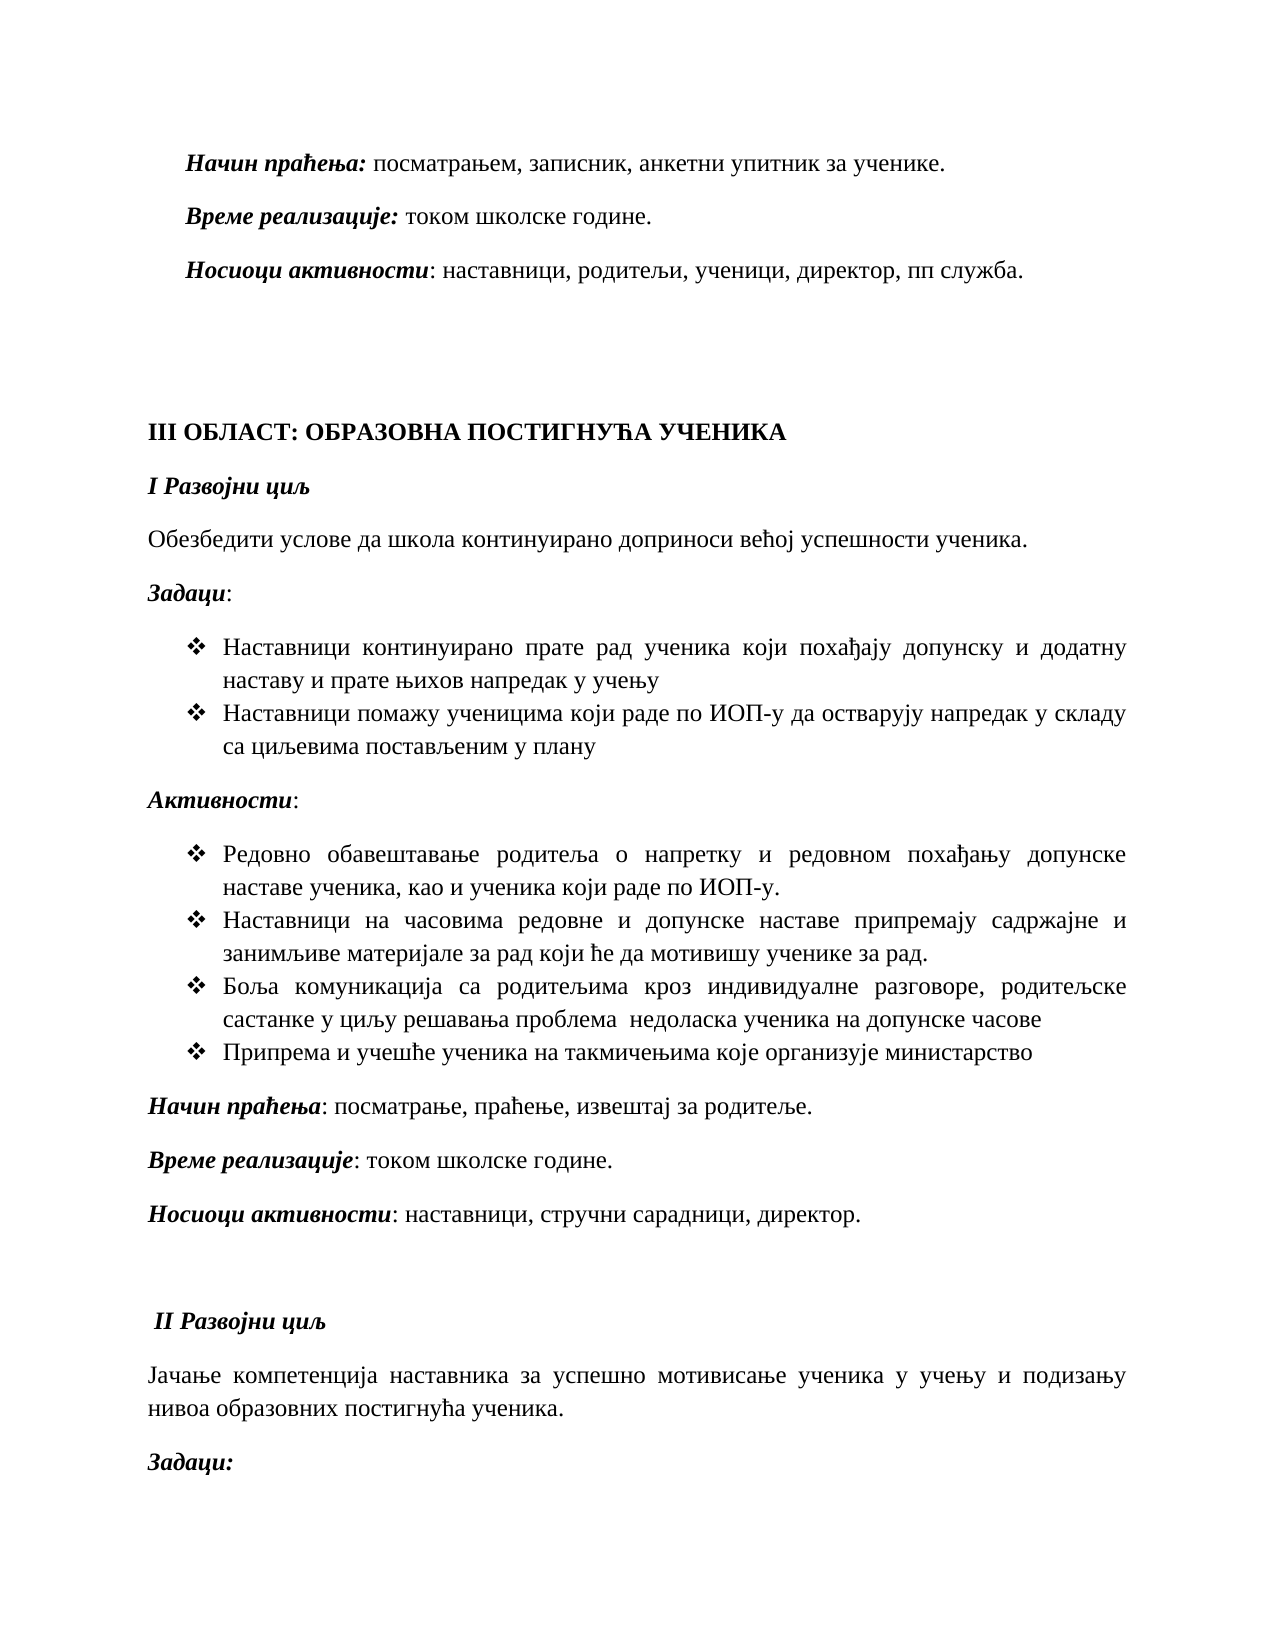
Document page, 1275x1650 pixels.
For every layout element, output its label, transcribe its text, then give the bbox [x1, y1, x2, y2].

text Носиоци активности: наставници, стручни сарадници, директор. [148, 1199, 1127, 1227]
text Време реализације: током школске године. [185, 201, 1127, 230]
text III ОБЛАСТ: ОБРАЗОВНА ПОСТИГНУЋА УЧЕНИКА [148, 417, 1127, 446]
text Обезбедити услове да школа континуирано доприноси већој успешности ученика. [148, 524, 1127, 553]
list Редовно обавештавање родитеља о напретку и редовном похађању допунске наставе ученика, као и ученика који раде по ИОП-у. [185, 839, 1127, 901]
text Носиоци активности: наставници, родитељи, ученици, директор, пп служба. [185, 255, 1127, 284]
text Време реализације: током школске године. [148, 1145, 1127, 1174]
list Наставници на часовима редовне и допунске наставе припремају садржајне и занимљиве материјале за рад који ће да мотивишу ученике за рад. [185, 905, 1127, 967]
text Начин праћења: посматрањем, записник, анкетни упитник за ученике. [185, 148, 1127, 176]
list Наставници помажу ученицима који раде по ИОП-у да остварују напредак у складу са циљевима постављеним у плану [185, 698, 1127, 760]
text Начин праћења: посматрање, праћење, извештај за родитеље. [148, 1091, 1127, 1120]
text Јачање компетенција наставника за успешно мотивисање ученика у учењу и подизању нивоа образовних постигнућа ученика. [148, 1360, 1127, 1422]
list Припрема и учешће ученика на такмичењима које организује министарство [185, 1037, 1127, 1066]
list Боља комуникација са родитељима кроз индивидуалне разговоре, родитељске састанке у циљу решавања проблема недоласка ученика на допунске часове [185, 971, 1127, 1033]
text Задаци: [148, 578, 1127, 607]
text II Развојни циљ [148, 1306, 1127, 1335]
list Наставници континуирано прате рад ученика који похађају допунску и додатну наставу и прате њихов напредак у учењу [185, 632, 1127, 694]
text Активности: [148, 785, 1127, 814]
text Задаци: [148, 1447, 1127, 1476]
text I Развојни циљ [148, 471, 1127, 499]
